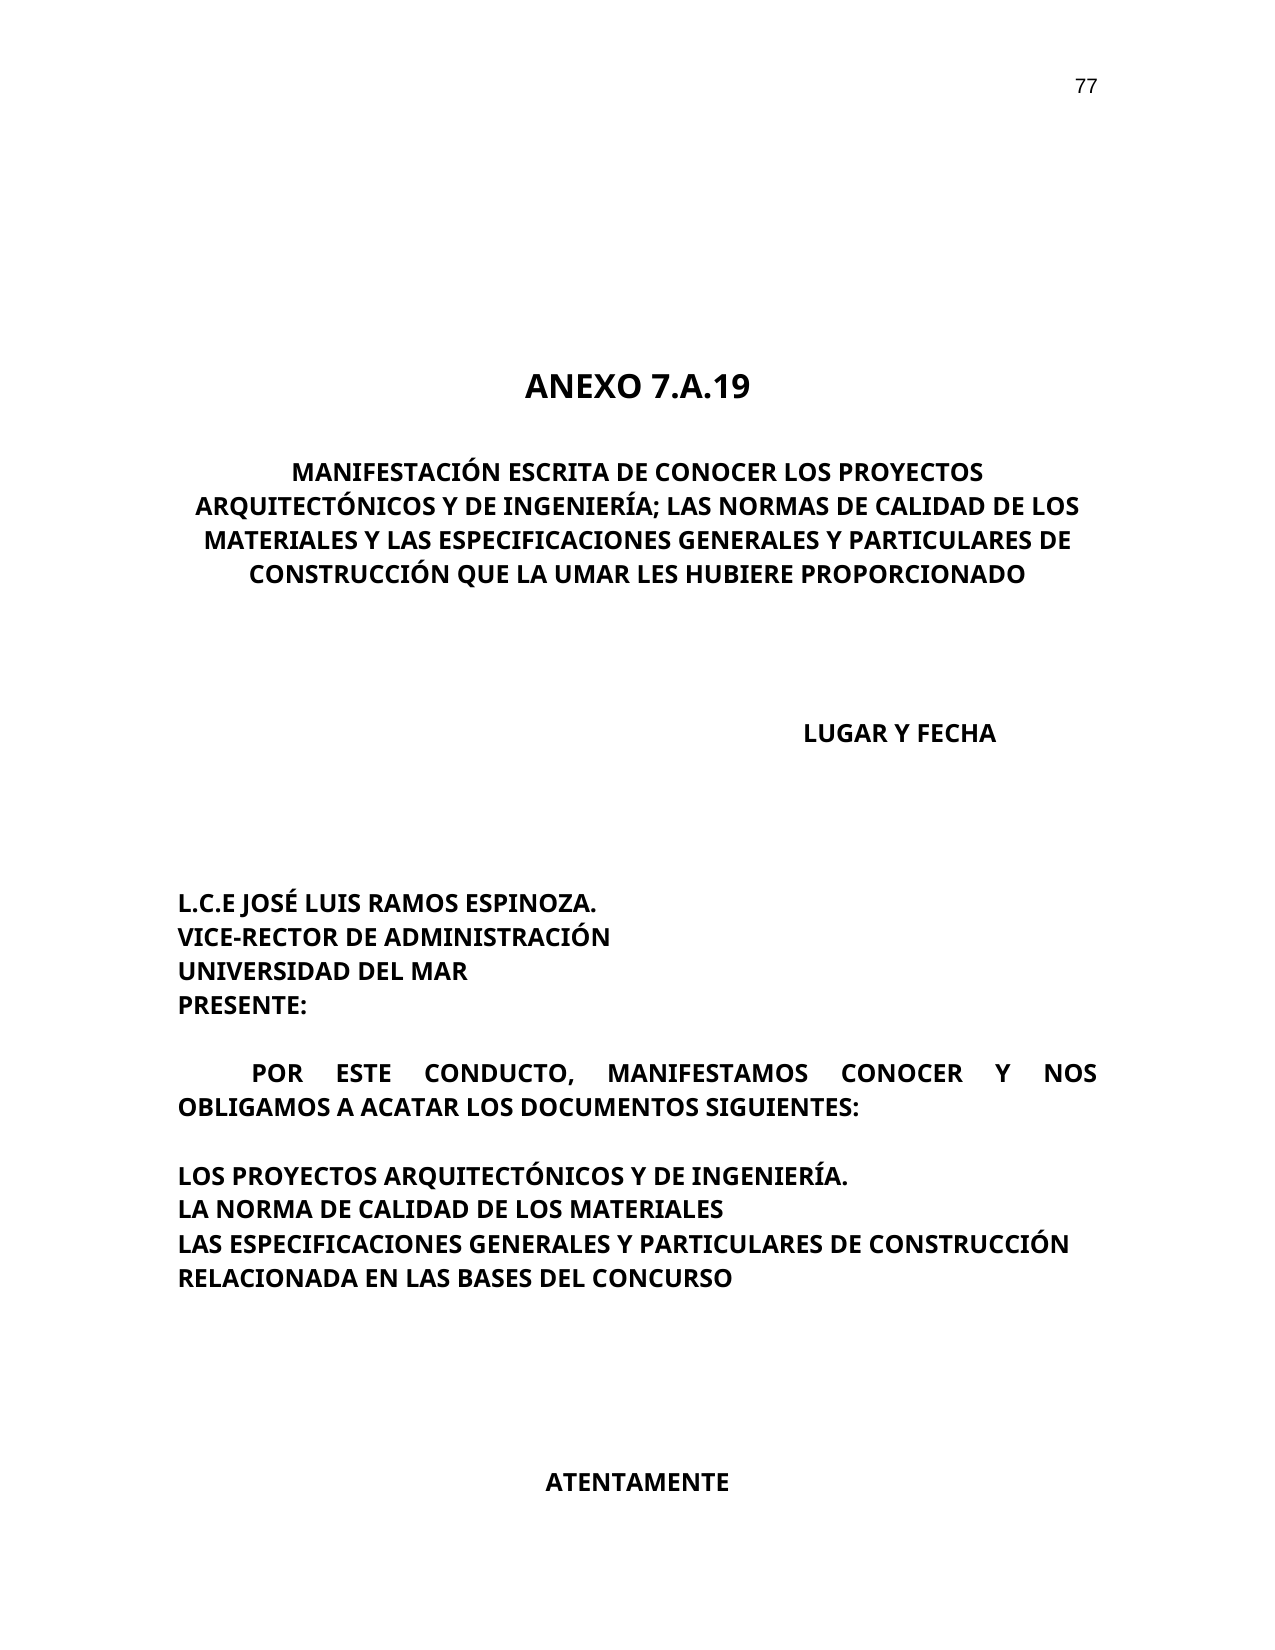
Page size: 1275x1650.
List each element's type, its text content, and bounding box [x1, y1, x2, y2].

text L.C.E JOSÉ LUIS RAMOS ESPINOZA. [177, 886, 1098, 920]
text ANEXO 7.A.19 [177, 363, 1098, 409]
text LA NORMA DE CALIDAD DE LOS MATERIALES [177, 1192, 1098, 1226]
text PRESENTE: [177, 988, 1098, 1022]
text LAS ESPECIFICACIONES GENERALES Y PARTICULARES DE CONSTRUCCIÓN RELACIONADA EN LAS BASES DEL CONCURSO [177, 1226, 1098, 1294]
text POR ESTE CONDUCTO, MANIFESTAMOS CONOCER Y NOS OBLIGAMOS A ACATAR LOS DOCUMENTOS SIGUIENTES: [177, 1056, 1098, 1124]
text UNIVERSIDAD DEL MAR [177, 954, 1098, 988]
text MANIFESTACIÓN ESCRITA DE CONOCER LOS PROYECTOS ARQUITECTÓNICOS Y DE INGENIERÍA; LAS NORMAS DE CALIDAD DE LOS MATERIALES Y LAS ESPECIFICACIONES GENERALES Y PARTICULARES DE CONSTRUCCIÓN QUE LA UMAR LES HUBIERE PROPORCIONADO [177, 454, 1098, 590]
text ATENTAMENTE [177, 1465, 1098, 1499]
text VICE-RECTOR DE ADMINISTRACIÓN [177, 920, 1098, 954]
text LUGAR Y FECHA [177, 715, 1098, 749]
text LOS PROYECTOS ARQUITECTÓNICOS Y DE INGENIERÍA. [177, 1158, 1098, 1192]
